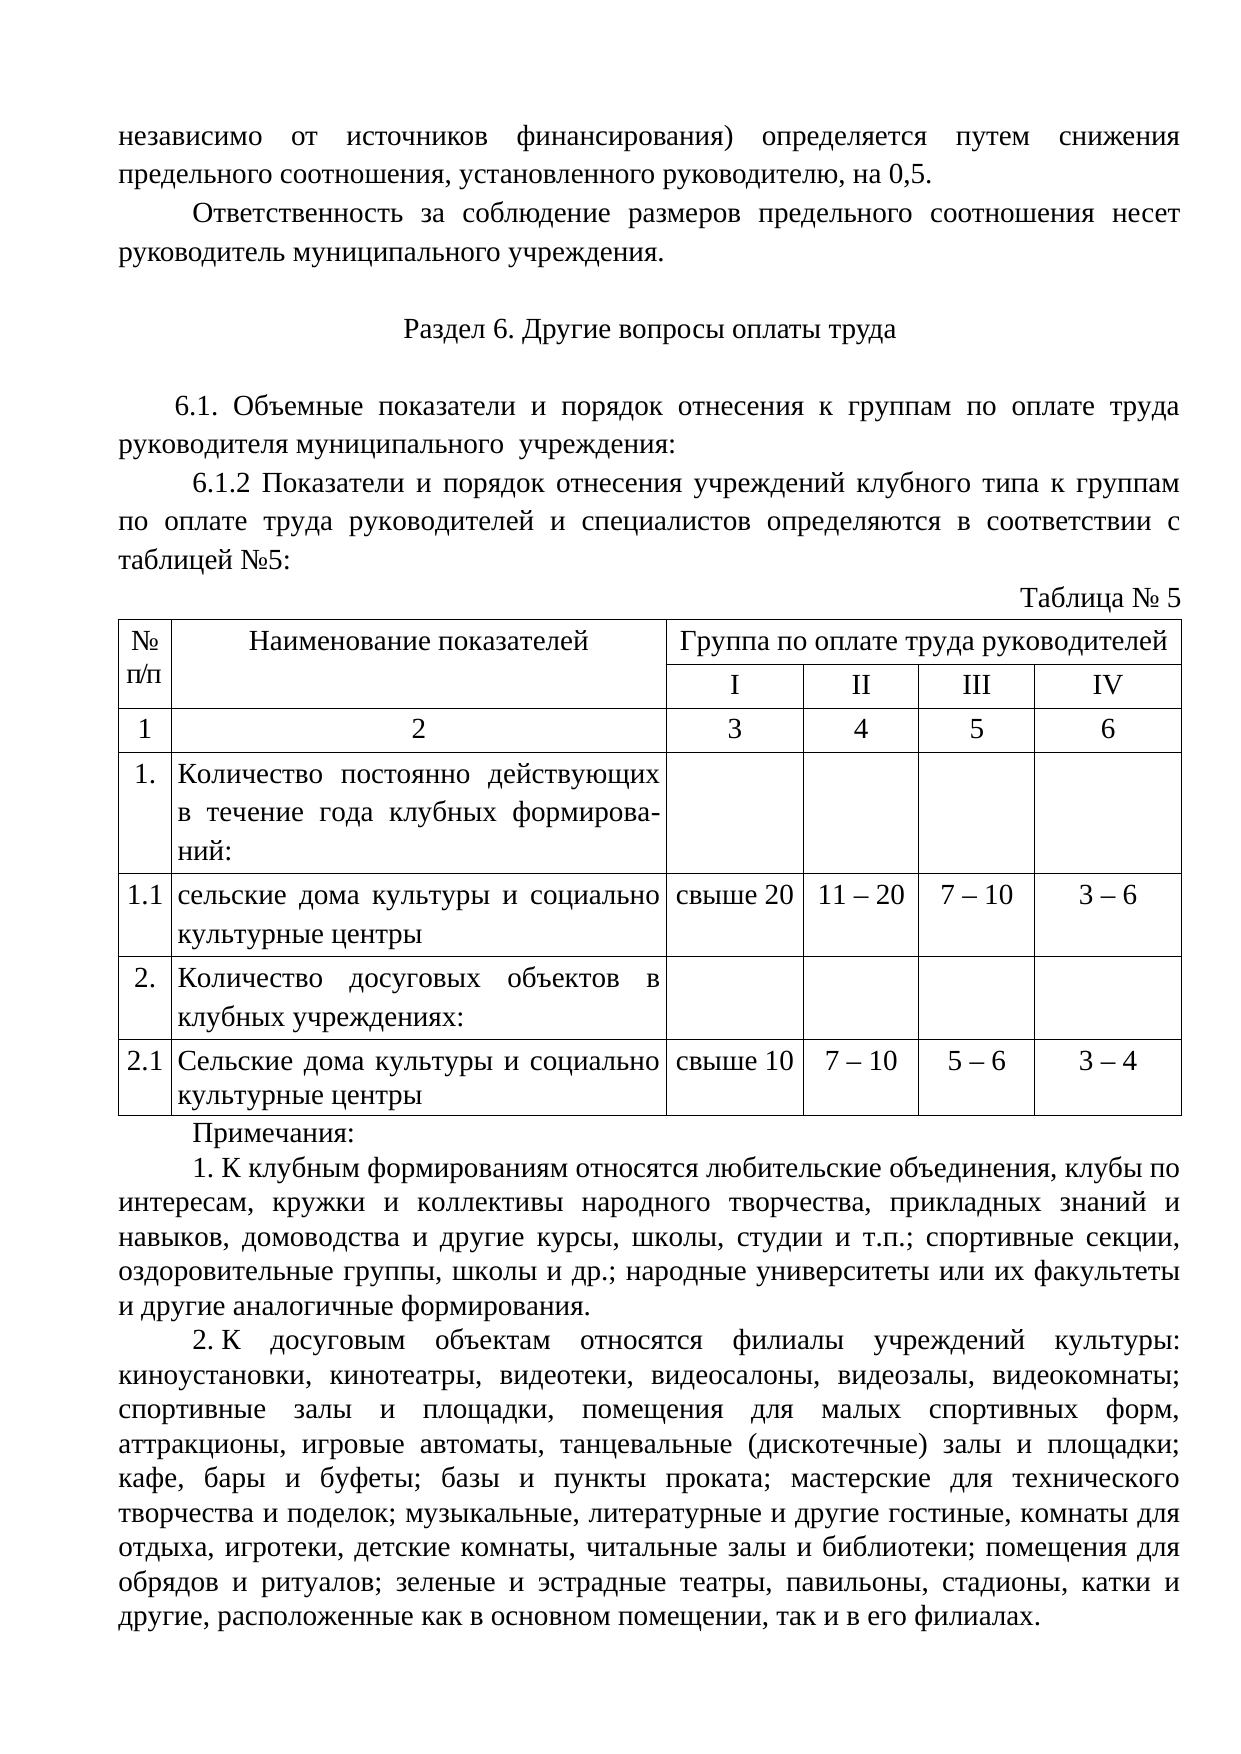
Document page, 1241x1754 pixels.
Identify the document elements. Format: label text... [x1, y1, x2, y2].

text 2. К досуговым объектам относятся филиалы учреждений культуры: киноустановки, кинотеатры, видеотеки, видеосалоны, видеозалы, видеокомнаты; спортивные залы и площадки, помещения для малых спортивных форм, аттракционы, игровые автоматы, танцевальные (дискотечные) залы и площадки; кафе, бары и буфеты; базы и пункты проката; мастерские для технического творчества и поделок; музыкальные, литературные и другие гостиные, комнаты для отдыха, игротеки, детские комнаты, читальные залы и библиотеки; помещения для обрядов и ритуалов; зеленые и эстрадные театры, павильоны, стадионы, катки и другие, расположенные как в основном помещении, так и в его филиалах. [118, 1322, 1181, 1632]
text 1. К клубным формированиям относятся любительские объединения, клубы по интересам, кружки и коллективы народного творчества, прикладных знаний и навыков, домоводства и другие курсы, школы, студии и т.п.; спортивные секции, оздоровительные группы, школы и др.; народные университеты или их факультеты и другие аналогичные формирования. [118, 1150, 1181, 1322]
text 6.1.2 Показатели и порядок отнесения учреждений клубного типа к группам по оплате труда руководителей и специалистов определяются в соответствии с таблицей №5: [118, 465, 1181, 576]
table_cell [667, 753, 803, 873]
text 6.1. Объемные показатели и порядок отнесения к группам по оплате труда руководителя муниципального учреждения: [118, 388, 1181, 460]
table_cell IV [1035, 665, 1181, 708]
table_cell свыше 20 [667, 874, 803, 956]
table_cell [1035, 753, 1181, 873]
table_cell 1.1 [119, 874, 171, 956]
table_cell III [919, 665, 1034, 708]
table_cell 7 – 10 [919, 874, 1034, 956]
table_header № п/п [119, 620, 171, 708]
table_cell 5 [919, 709, 1034, 752]
table_cell Сельские дома культуры и социально культурные центры [172, 1040, 666, 1114]
table_cell I [667, 665, 803, 708]
table_cell 2. [119, 957, 171, 1039]
text Раздел 6. Другие вопросы оплаты труда [118, 311, 1181, 344]
text Таблица № 5 [118, 581, 1181, 614]
table_cell 6 [1035, 709, 1181, 752]
table_header Наименование показателей [172, 620, 666, 708]
table_cell 5 – 6 [919, 1040, 1034, 1114]
table_cell 2 [172, 709, 666, 752]
table_header Группа по оплате труда руководителей [667, 620, 1181, 663]
text Примечания: [118, 1116, 1181, 1149]
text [118, 118, 1181, 190]
table_cell Количество постоянно действующих в течение года клубных формирований: [172, 753, 666, 873]
table_cell 7 – 10 [804, 1040, 918, 1114]
table_cell [919, 753, 1034, 873]
table_cell 1. [119, 753, 171, 873]
table_cell 11 – 20 [804, 874, 918, 956]
table_cell [804, 753, 918, 873]
text Ответственность за соблюдение размеров предельного соотношения несет руководитель муниципального учреждения. [118, 195, 1181, 267]
table_cell II [804, 665, 918, 708]
table_cell [1035, 957, 1181, 1039]
table_cell 3 – 6 [1035, 874, 1181, 956]
table_cell сельские дома культуры и социально культурные центры [172, 874, 666, 956]
table_cell [804, 957, 918, 1039]
table_cell 1 [119, 709, 171, 752]
table_cell [919, 957, 1034, 1039]
table_cell [667, 957, 803, 1039]
table_cell 3 – 4 [1035, 1040, 1181, 1114]
table_cell 2.1 [119, 1040, 171, 1114]
table_cell 3 [667, 709, 803, 752]
table_cell 4 [804, 709, 918, 752]
table_cell Количество досуговых объектов в клубных учреждениях: [172, 957, 666, 1039]
table_cell свыше 10 [667, 1040, 803, 1114]
